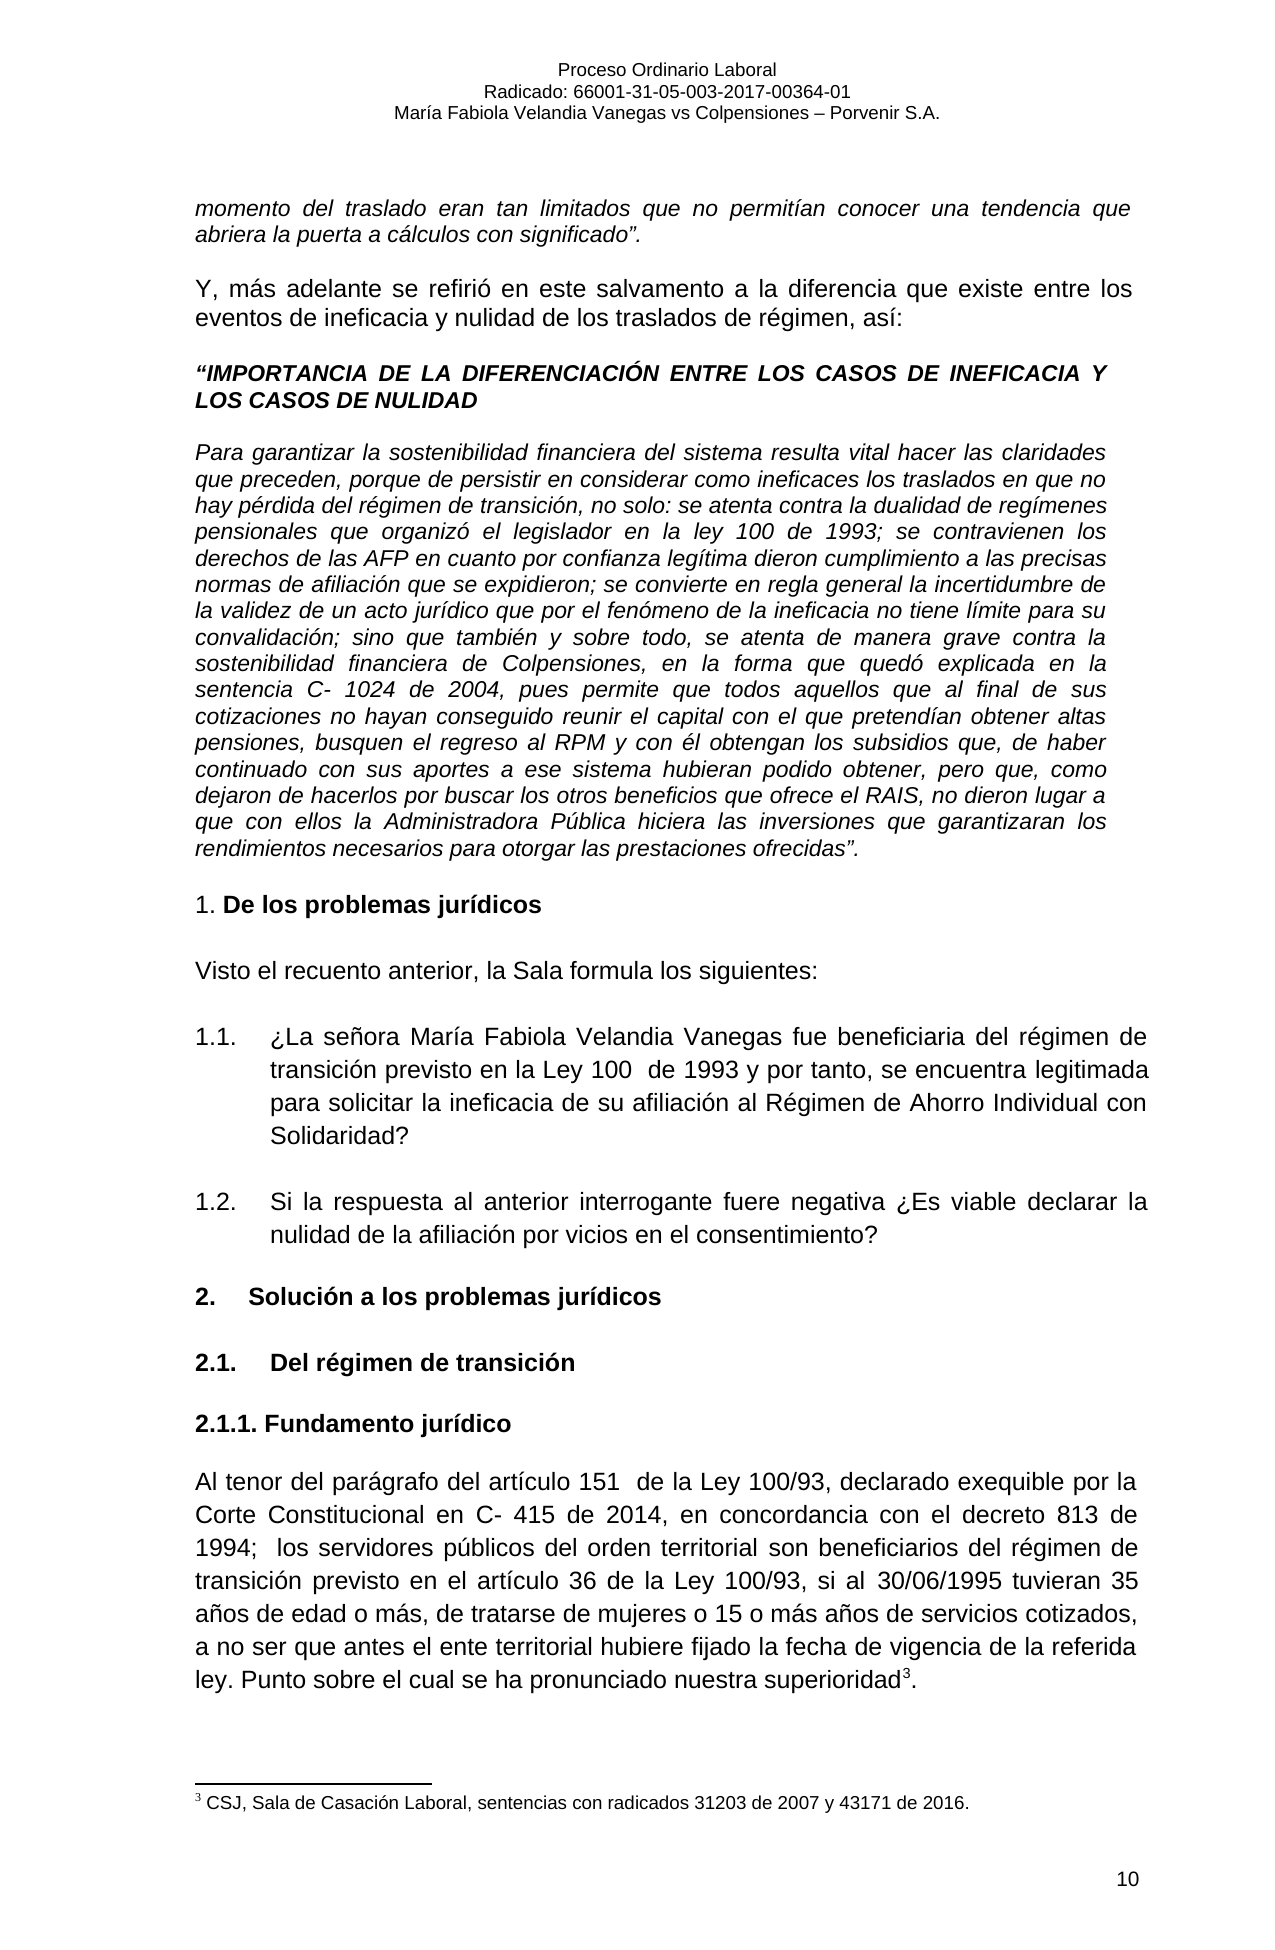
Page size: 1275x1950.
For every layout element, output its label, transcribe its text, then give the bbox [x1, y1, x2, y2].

text “IMPORTANCIA DE LA DIFERENCIACIÓN ENTRE LOS CASOS DE INEFICACIA Y LOS CASOS DE NULIDAD [195, 360, 1109, 413]
text Al tenor del parágrafo del artículo 151 de la Ley 100/93, declarado exequible por la Corte Constitucional en C- 415 de 2014, en concordancia con el decreto 813 de 1994; los servidores públicos del orden territorial son beneficiarios del régimen de transición previsto en el artículo 36 de la Ley 100/93, si al 30/06/1995 tuvieran 35 años de edad o más, de tratarse de mujeres o 15 o más años de servicios cotizados, a no ser que antes el ente territorial hubiere fijado la fecha de vigencia de la referida ley. Punto sobre el cual se ha pronunciado nuestra superioridad. [195, 1467, 1139, 1694]
text Para garantizar la sostenibilidad financiera del sistema resulta vital hacer las claridades que preceden, porque de persistir en considerar como ineficaces los traslados en que no hay pérdida del régimen de transición, no solo: se atenta contra la dualidad de regímenes pensionales que organizó el legislador en la ley 100 de 1993; se contravienen los derechos de las AFP en cuanto por confianza legítima dieron cumplimiento a las precisas normas de afiliación que se expidieron; se convierte en regla general la incertidumbre de la validez de un acto jurídico que por el fenómeno de la ineficacia no tiene límite para su convalidación; sino que también y sobre todo, se atenta de manera grave contra la sostenibilidad financiera de Colpensiones, en la forma que quedó explicada en la sentencia C- 1024 de 2004, pues permite que todos aquellos que al final de sus cotizaciones no hayan conseguido reunir el capital con el que pretendían obtener altas pensiones, busquen el regreso al RPM y con él obtengan los subsidios que, de haber continuado con sus aportes a ese sistema hubieran podido obtener, pero que, como dejaron de hacerlos por buscar los otros beneficios que ofrece el RAIS, no dieron lugar a que con ellos la Administradora Pública hiciera las inversiones que garantizaran los rendimientos necesarios para otorgar las prestaciones ofrecidas”. [195, 439, 1109, 861]
text Y, más adelante se refirió en este salvamento a la diferencia que existe entre los eventos de ineficacia y nulidad de los traslados de régimen, así: [195, 274, 1134, 331]
list Si la respuesta al anterior interrogante fuere negativa ¿Es viable declarar la nulidad de la afiliación por vicios en el consentimiento? [195, 1187, 1149, 1249]
list Del régimen de transición [195, 1348, 1139, 1376]
list ¿La señora María Fabiola Velandia Vanegas fue beneficiaria del régimen de transición previsto en la Ley 100 de 1993 y por tanto, se encuentra legitimada para solicitar la ineficacia de su afiliación al Régimen de Ahorro Individual con Solidaridad? [195, 1022, 1149, 1149]
text Visto el recuento anterior, la Sala formula los siguientes: [195, 956, 1139, 984]
list Solución a los problemas jurídicos [195, 1282, 1139, 1310]
text 2.1.1. Fundamento jurídico [195, 1409, 1134, 1438]
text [195, 195, 1134, 248]
text 1. De los problemas jurídicos [195, 890, 1139, 918]
